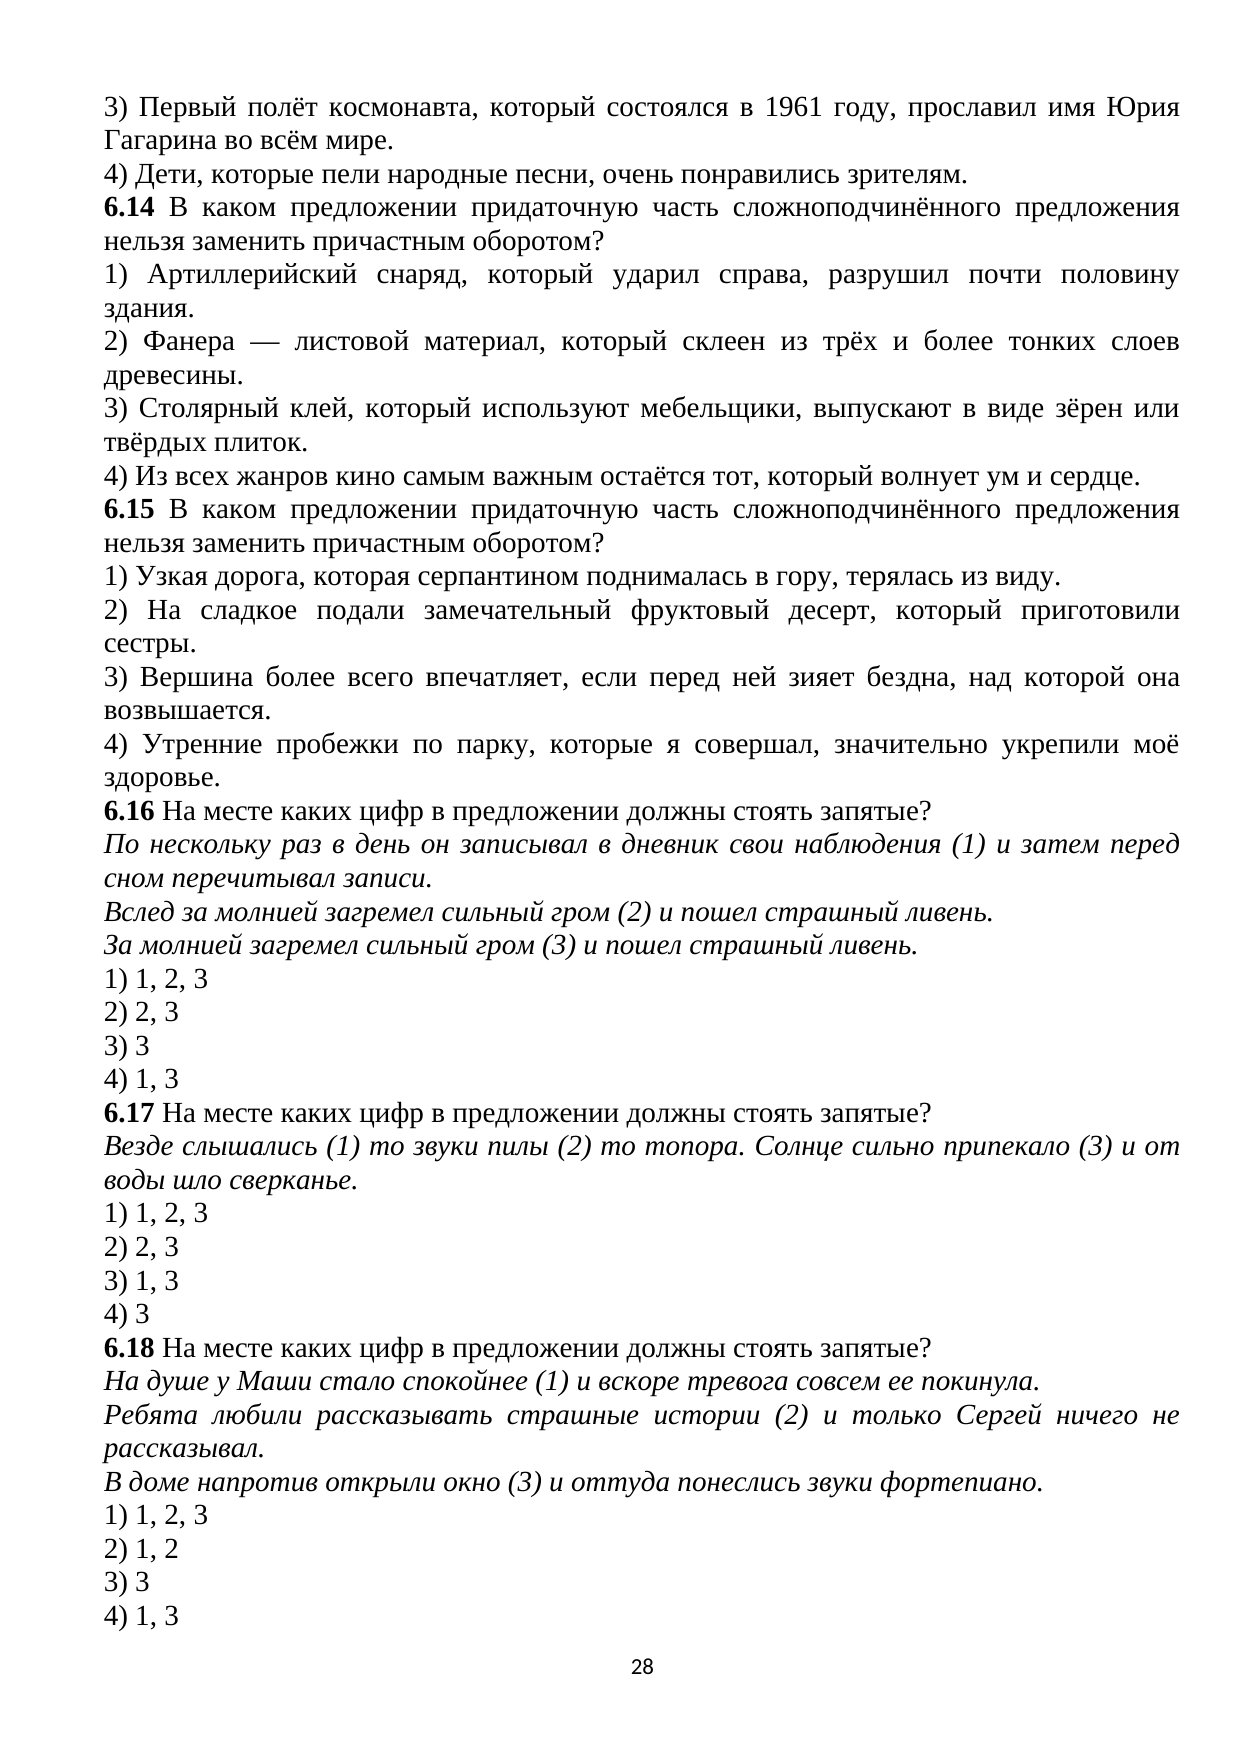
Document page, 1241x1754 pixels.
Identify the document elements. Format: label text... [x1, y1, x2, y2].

text 6.18 На месте каких цифр в предложении должны стоять запятые? [103, 1330, 1181, 1363]
text 3) Вершина более всего впечатляет, если перед ней зияет бездна, над которой она возвышается. [103, 659, 1181, 726]
text 3) 3 [103, 1028, 1181, 1061]
text 6.15 В каком предложении придаточную часть сложноподчинённого предложения нельзя заменить причастным оборотом? [103, 491, 1181, 558]
text 1) 1, 2, 3 [103, 1497, 1181, 1531]
text 2) Фанера — листовой материал, который склеен из трёх и более тонких слоев древесины. [103, 323, 1181, 391]
text 2) 1, 2 [103, 1531, 1181, 1564]
text 3) Первый полёт космонавта, который состоялся в 1961 году, прославил имя Юрия Гагарина во всём мире. [103, 89, 1181, 156]
text 4) Дети, которые пели народные песни, очень понравились зрителям. [103, 156, 1181, 189]
text 6.16 На месте каких цифр в предложении должны стоять запятые? [103, 793, 1181, 827]
text 4) 1, 3 [103, 1598, 1181, 1632]
text 6.14 В каком предложении придаточную часть сложноподчинённого предложения нельзя заменить причастным оборотом? [103, 189, 1181, 256]
text Вслед за молнией загремел сильный гром (2) и пошел страшный ливень. [103, 894, 1181, 927]
text 4) 1, 3 [103, 1061, 1181, 1095]
text 1) 1, 2, 3 [103, 1196, 1181, 1229]
text 2) 2, 3 [103, 1229, 1181, 1263]
text По нескольку раз в день он записывал в дневник свои наблюдения (1) и затем перед сном перечитывал записи. [103, 827, 1181, 894]
text В доме напротив открыли окно (3) и оттуда понеслись звуки фортепиано. [103, 1464, 1181, 1497]
text Ребята любили рассказывать страшные истории (2) и только Сергей ничего не рассказывал. [103, 1397, 1181, 1464]
text 6.17 На месте каких цифр в предложении должны стоять запятые? [103, 1095, 1181, 1128]
text На душе у Маши стало спокойнее (1) и вскоре тревога совсем ее покинула. [103, 1363, 1181, 1397]
text 1) Артиллерийский снаряд, который ударил справа, разрушил почти половину здания. [103, 256, 1181, 323]
text Везде слышались (1) то звуки пилы (2) то топора. Солнце сильно припекало (3) и от воды шло сверканье. [103, 1128, 1181, 1196]
text 3) 1, 3 [103, 1263, 1181, 1296]
text 2) На сладкое подали замечательный фруктовый десерт, который приготовили сестры. [103, 592, 1181, 659]
text 4) Утренние пробежки по парку, которые я совершал, значительно укрепили моё здоровье. [103, 726, 1181, 793]
text 1) 1, 2, 3 [103, 961, 1181, 994]
text 4) Из всех жанров кино самым важным остаётся тот, который волнует ум и сердце. [103, 458, 1181, 491]
text 1) Узкая дорога, которая серпантином поднималась в гору, терялась из виду. [103, 558, 1181, 592]
text 2) 2, 3 [103, 994, 1181, 1028]
text За молнией загремел сильный гром (3) и пошел страшный ливень. [103, 927, 1181, 961]
text 3) 3 [103, 1564, 1181, 1598]
text 4) 3 [103, 1296, 1181, 1330]
text 3) Столярный клей, который используют мебельщики, выпускают в виде зёрен или твёрдых плиток. [103, 391, 1181, 458]
